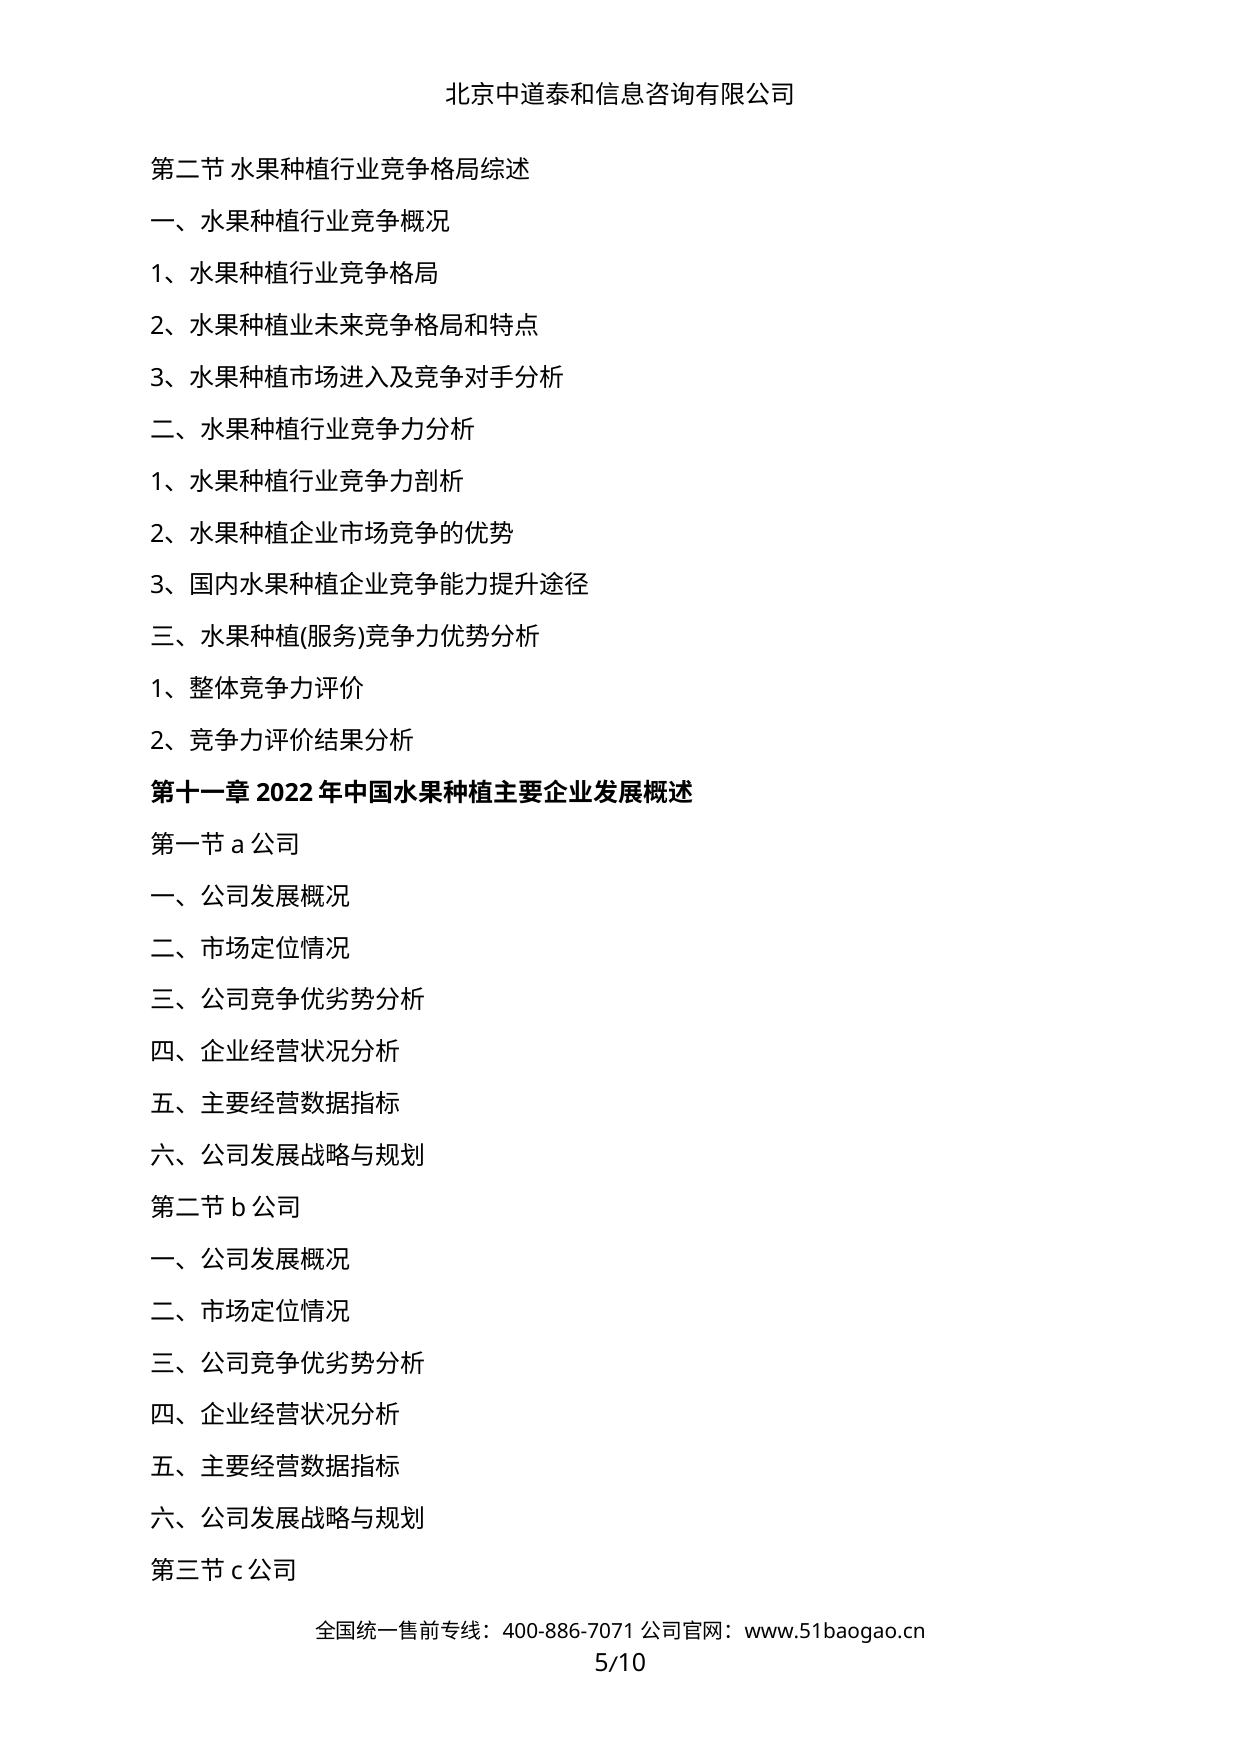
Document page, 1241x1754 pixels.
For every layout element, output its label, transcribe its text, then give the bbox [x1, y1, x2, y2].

text 五、主要经营数据指标 [150, 1084, 1090, 1120]
text 五、主要经营数据指标 [150, 1447, 1090, 1483]
text 四、企业经营状况分析 [150, 1395, 1090, 1431]
text 二、市场定位情况 [150, 928, 1090, 964]
text 3、水果种植市场进入及竞争对手分析 [150, 357, 1090, 394]
text 二、市场定位情况 [150, 1291, 1090, 1327]
text 3、国内水果种植企业竞争能力提升途径 [150, 565, 1090, 601]
text 第二节 水果种植行业竞争格局综述 [150, 150, 1090, 186]
text 六、公司发展战略与规划 [150, 1136, 1090, 1172]
text 第三节 c公司 [150, 1551, 1090, 1587]
text 二、水果种植行业竞争力分析 [150, 409, 1090, 446]
text 第一节 a公司 [150, 824, 1090, 861]
text 1、整体竞争力评价 [150, 669, 1090, 705]
text 三、公司竞争优劣势分析 [150, 1343, 1090, 1379]
text 三、水果种植(服务)竞争力优势分析 [150, 617, 1090, 653]
text 1、水果种植行业竞争格局 [150, 254, 1090, 290]
text 第二节 b公司 [150, 1187, 1090, 1224]
text 六、公司发展战略与规划 [150, 1499, 1090, 1535]
text 第十一章 2022年中国水果种植主要企业发展概述 [150, 772, 1090, 809]
text 2、水果种植企业市场竞争的优势 [150, 513, 1090, 549]
text 1、水果种植行业竞争力剖析 [150, 461, 1090, 497]
text 一、水果种植行业竞争概况 [150, 202, 1090, 238]
text 一、公司发展概况 [150, 876, 1090, 912]
text 2、竞争力评价结果分析 [150, 721, 1090, 757]
text 四、企业经营状况分析 [150, 1032, 1090, 1068]
text 2、水果种植业未来竞争格局和特点 [150, 306, 1090, 342]
text 一、公司发展概况 [150, 1239, 1090, 1276]
text 三、公司竞争优劣势分析 [150, 980, 1090, 1016]
